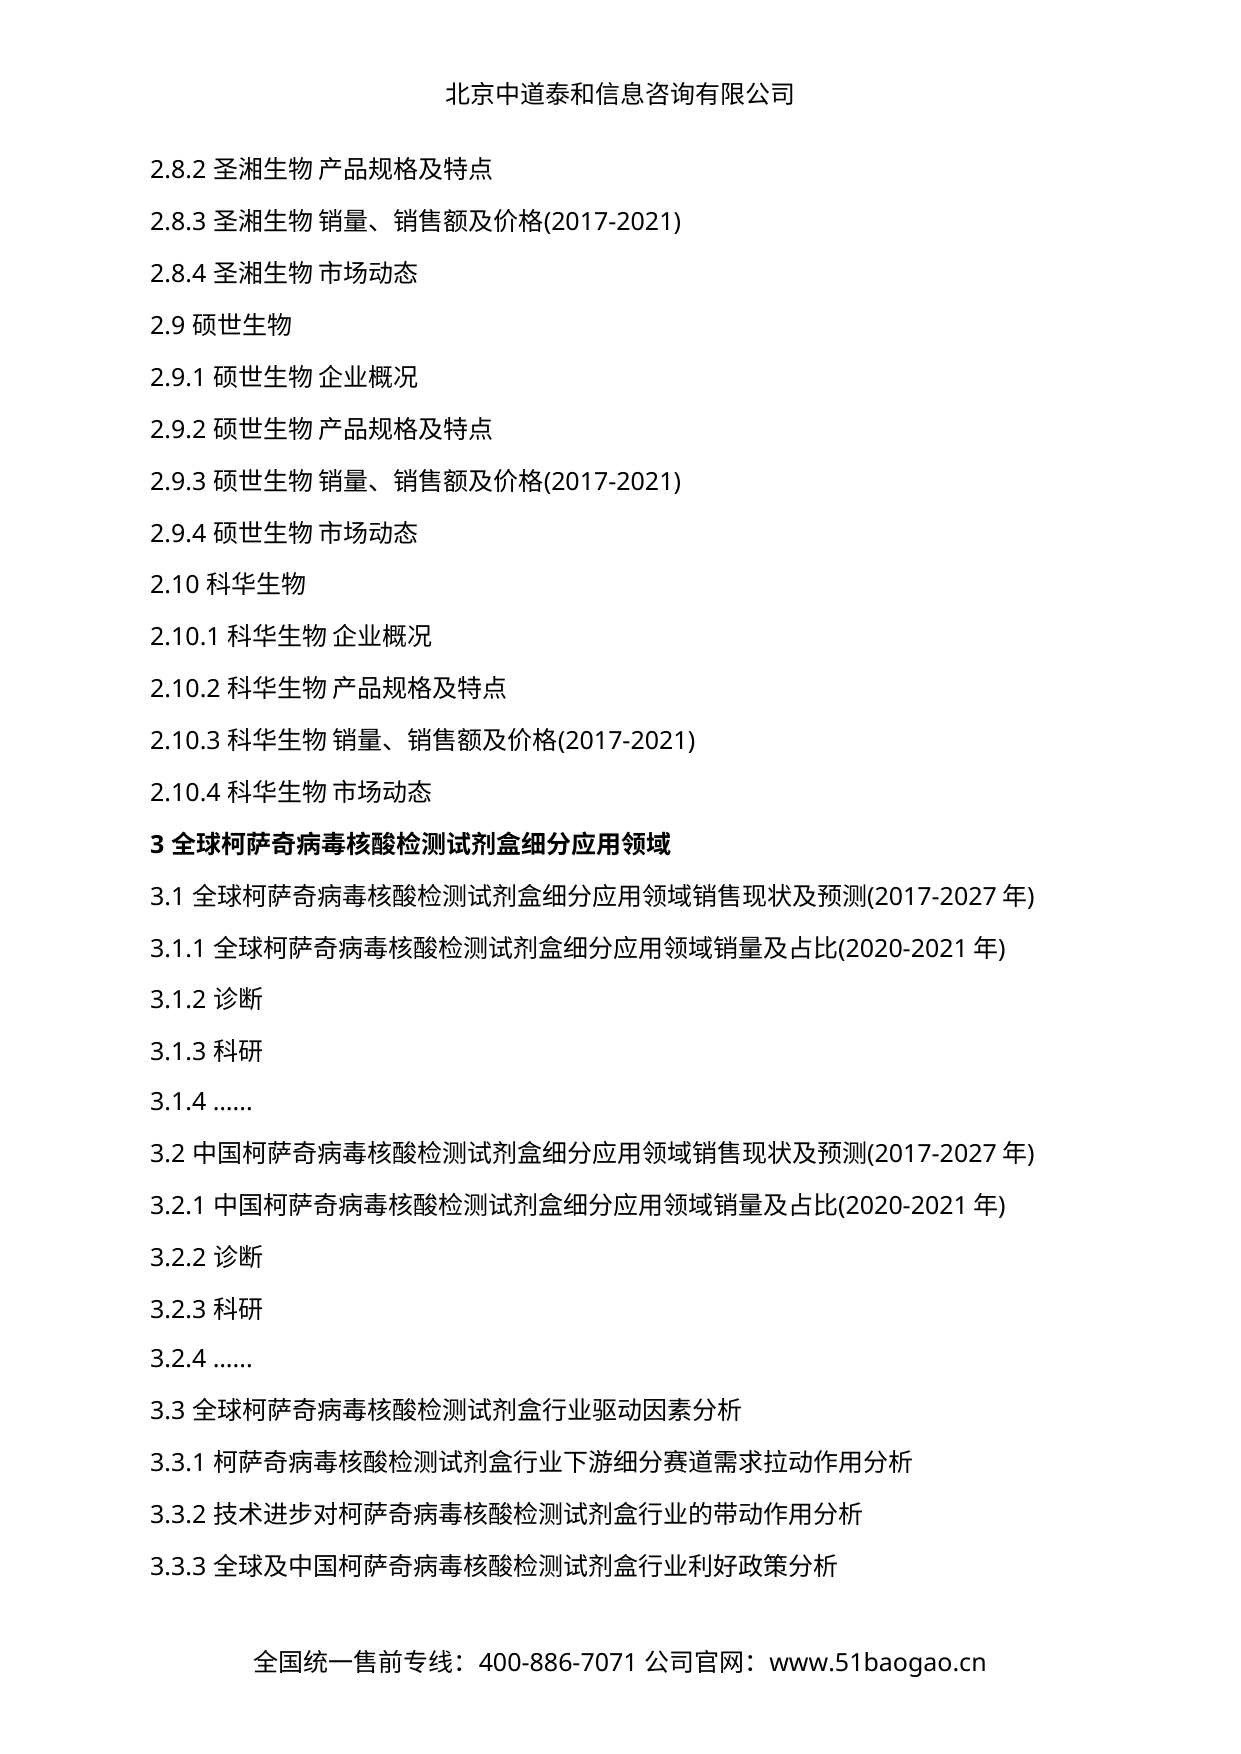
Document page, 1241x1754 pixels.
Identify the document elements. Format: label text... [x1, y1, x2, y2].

text 2.8.2 圣湘生物 产品规格及特点 [150, 150, 1090, 186]
text 3.3 全球柯萨奇病毒核酸检测试剂盒行业驱动因素分析 [150, 1391, 1090, 1427]
text 3.3.3 全球及中国柯萨奇病毒核酸检测试剂盒行业利好政策分析 [150, 1546, 1090, 1582]
text 2.10.3 科华生物 销量、销售额及价格(2017-2021) [150, 721, 1090, 757]
text 3.2.3 科研 [150, 1289, 1090, 1325]
text 2.8.3 圣湘生物 销量、销售额及价格(2017-2021) [150, 202, 1090, 238]
text 3.2.2 诊断 [150, 1237, 1090, 1273]
text 3.1.4 …... [150, 1084, 1090, 1118]
text 2.10.1 科华生物 企业概况 [150, 617, 1090, 653]
text 3.1 全球柯萨奇病毒核酸检测试剂盒细分应用领域销售现状及预测(2017-2027年) [150, 876, 1090, 912]
text 2.9.2 硕世生物 产品规格及特点 [150, 409, 1090, 446]
text 2.9.3 硕世生物 销量、销售额及价格(2017-2021) [150, 461, 1090, 497]
text 2.10 科华生物 [150, 565, 1090, 601]
text 3.1.3 科研 [150, 1032, 1090, 1068]
text 3.2 中国柯萨奇病毒核酸检测试剂盒细分应用领域销售现状及预测(2017-2027年) [150, 1133, 1090, 1170]
text 3.1.2 诊断 [150, 980, 1090, 1016]
text 3 全球柯萨奇病毒核酸检测试剂盒细分应用领域 [150, 824, 1090, 861]
text 2.9.1 硕世生物 企业概况 [150, 357, 1090, 394]
text 2.9 硕世生物 [150, 306, 1090, 342]
text 2.9.4 硕世生物 市场动态 [150, 513, 1090, 549]
text 3.2.4 …... [150, 1341, 1090, 1375]
text 2.10.4 科华生物 市场动态 [150, 772, 1090, 809]
text 3.1.1 全球柯萨奇病毒核酸检测试剂盒细分应用领域销量及占比(2020-2021年) [150, 928, 1090, 964]
text 2.8.4 圣湘生物 市场动态 [150, 254, 1090, 290]
text 2.10.2 科华生物 产品规格及特点 [150, 669, 1090, 705]
text 3.3.2 技术进步对柯萨奇病毒核酸检测试剂盒行业的带动作用分析 [150, 1494, 1090, 1531]
text 3.2.1 中国柯萨奇病毒核酸检测试剂盒细分应用领域销量及占比(2020-2021年) [150, 1185, 1090, 1222]
text 3.3.1 柯萨奇病毒核酸检测试剂盒行业下游细分赛道需求拉动作用分析 [150, 1442, 1090, 1479]
